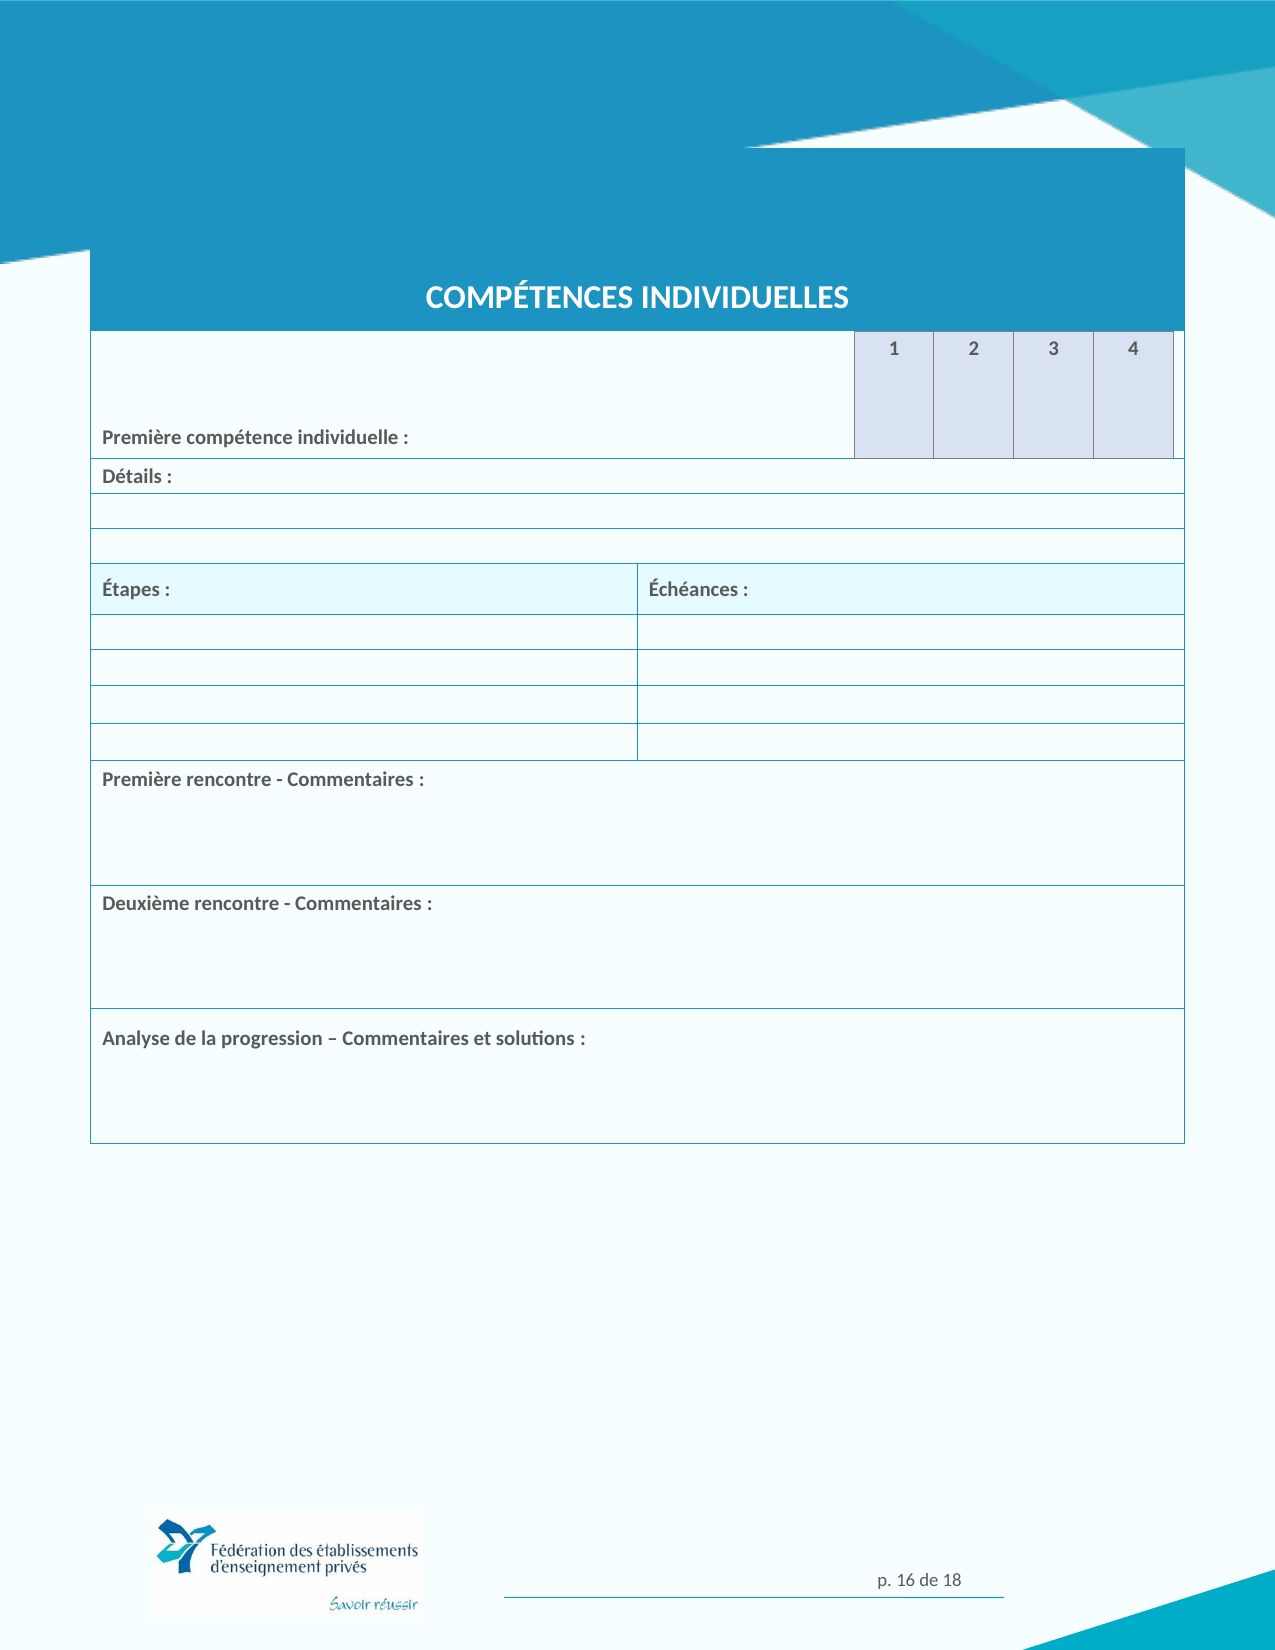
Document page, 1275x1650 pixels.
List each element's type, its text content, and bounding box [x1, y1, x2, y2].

table_cell [638, 724, 1184, 760]
table_cell Étapes : [91, 564, 637, 614]
table_cell [638, 615, 1184, 649]
table_cell [91, 686, 637, 723]
table_cell [91, 615, 637, 649]
table_cell Analyse de la progression – Commentaires et solutions : [91, 1009, 1184, 1143]
table_cell [638, 650, 1184, 685]
picture [0, 0, 1275, 264]
table_cell [91, 724, 637, 760]
table_cell [1174, 331, 1184, 458]
picture [150, 1510, 423, 1619]
table_cell [637, 331, 854, 458]
table_cell Échéances : [638, 564, 1184, 614]
table_cell [638, 686, 1184, 723]
table_cell Première rencontre - Commentaires : [91, 761, 1184, 885]
table_cell [91, 650, 637, 685]
table_cell Détails : [91, 459, 1184, 493]
table_cell [91, 529, 1184, 563]
table_cell Deuxième rencontre - Commentaires : [91, 886, 1184, 1008]
table_cell Première compétence individuelle : [91, 331, 637, 458]
table_header COMPÉTENCES INDIVIDUELLES [91, 149, 1184, 330]
table_cell [91, 494, 1184, 528]
